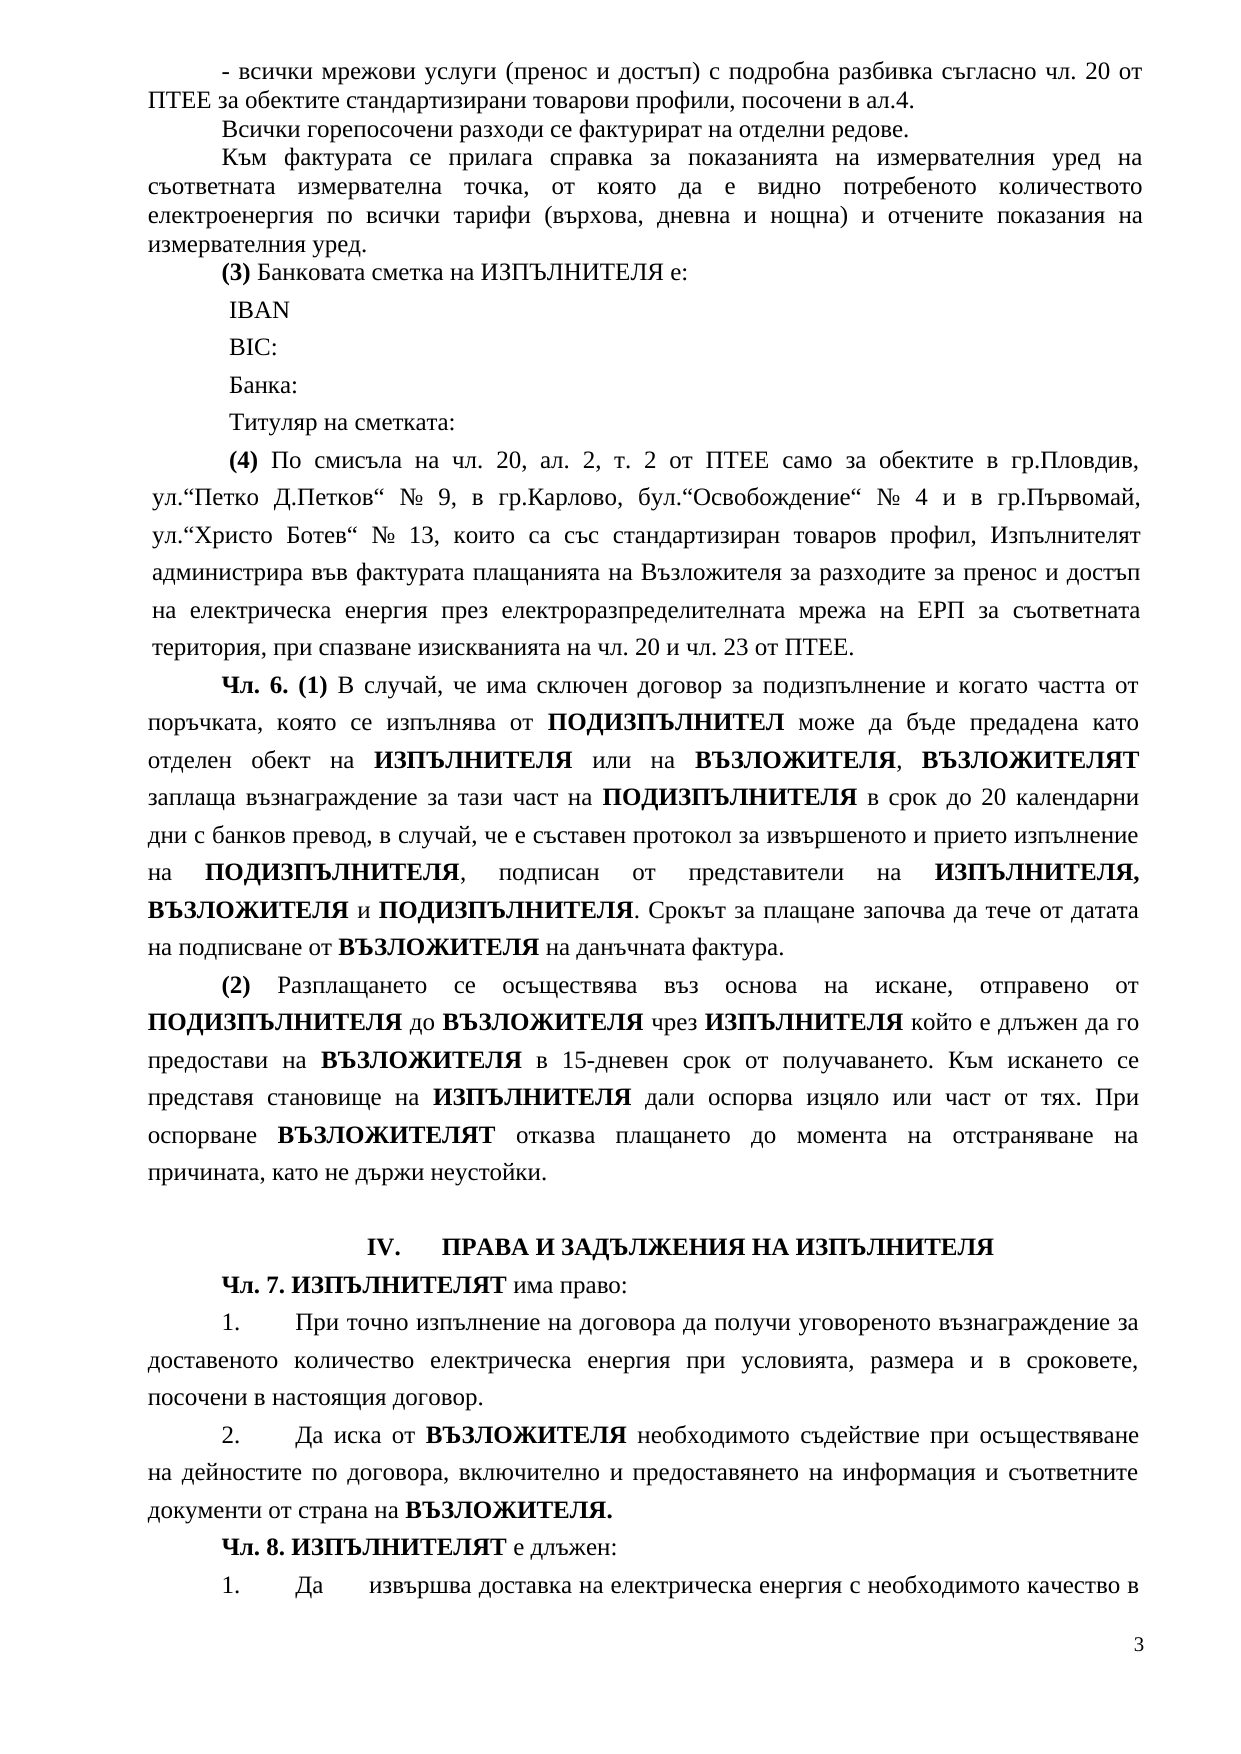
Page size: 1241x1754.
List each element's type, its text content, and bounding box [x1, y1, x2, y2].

list ПРАВА И ЗАДЪЛЖЕНИЯ НА ИЗПЪЛНИТЕЛЯ [221, 1224, 1139, 1261]
text (4) По смисъла на чл. 20, ал. 2, т. 2 от ПТЕЕ само за обектите в гр.Пловдив, ул.“Петко Д.Петков“ № 9, в гр.Карлово, бул.“Освобождение“ № 4 и в гр.Първомай, ул.“Христо Ботев“ № 13, които са със стандартизиран товаров профил, Изпълнителят администрира във фактурата плащанията на Възложителя за разходите за пренос и достъп на електрическа енергия през електроразпределителната мрежа на ЕРП за съответната територия, при спазване изискванията на чл. 20 и чл. 23 от ПТЕЕ. [152, 436, 1142, 661]
text 1. При точно изпълнение на договора да получи уговореното възнаграждение за доставеното количество електрическа енергия при условията, размера и в сроковете, посочени в настоящия договор. [148, 1299, 1139, 1411]
text Чл. 7. ИЗПЪЛНИТЕЛЯТ има право: [221, 1261, 1139, 1299]
text Чл. 8. ИЗПЪЛНИТЕЛЯТ е длъжен: [221, 1524, 1139, 1561]
text Банка: [152, 361, 1142, 399]
text Всички горепосочени разходи се фактурират на отделни редове. [148, 114, 1144, 142]
text Титуляр на сметката: [152, 399, 1142, 436]
text (2) Разплащането се осъществява въз основа на искане, отправено от ПОДИЗПЪЛНИТЕЛЯ до ВЪЗЛОЖИТЕЛЯ чрез ИЗПЪЛНИТЕЛЯ който е длъжен да го предостави на ВЪЗЛОЖИТЕЛЯ в 15-дневен срок от получаването. Към искането се представя становище на ИЗПЪЛНИТЕЛЯ дали оспорва изцяло или част от тях. При оспорване ВЪЗЛОЖИТЕЛЯТ отказва плащането до момента на отстраняване на причината, като не държи неустойки. [148, 961, 1139, 1186]
text BIC: [152, 324, 1142, 361]
text Чл. 6. (1) В случай, че има сключен договор за подизпълнение и когато частта от поръчката, която се изпълнява от ПОДИЗПЪЛНИТЕЛ може да бъде предадена като отделен обект на ИЗПЪЛНИТЕЛЯ или на ВЪЗЛОЖИТЕЛЯ, ВЪЗЛОЖИТЕЛЯТ заплаща възнаграждение за тази част на ПОДИЗПЪЛНИТЕЛЯ в срок до 20 календарни дни с банков превод, в случай, че е съставен протокол за извършеното и прието изпълнение на ПОДИЗПЪЛНИТЕЛЯ, подписан от представители на ИЗПЪЛНИТЕЛЯ, ВЪЗЛОЖИТЕЛЯ и ПОДИЗПЪЛНИТЕЛЯ. Срокът за плащане започва да тече от датата на подписване от ВЪЗЛОЖИТЕЛЯ на данъчната фактура. [148, 661, 1139, 961]
text (3) Банковата сметка на ИЗПЪЛНИТЕЛЯ е: [148, 257, 1144, 286]
text 2. Да иска от ВЪЗЛОЖИТЕЛЯ необходимото съдействие при осъществяване на дейностите по договора, включително и предоставянето на информация и съответните документи от страна на ВЪЗЛОЖИТЕЛЯ. [148, 1411, 1139, 1524]
text - всички мрежови услуги (пренос и достъп) с подробна разбивка съгласно чл. 20 от ПТЕЕ за обектите стандартизирани товарови профили, посочени в ал.4. [148, 56, 1144, 114]
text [148, 1561, 1139, 1599]
text IBAN [152, 286, 1142, 324]
text Към фактурата се прилага справка за показанията на измервателния уред на съответната измервателна точка, от която да е видно потребеното количеството електроенергия по всички тарифи (върхова, дневна и нощна) и отчените показания на измервателния уред. [148, 142, 1144, 257]
